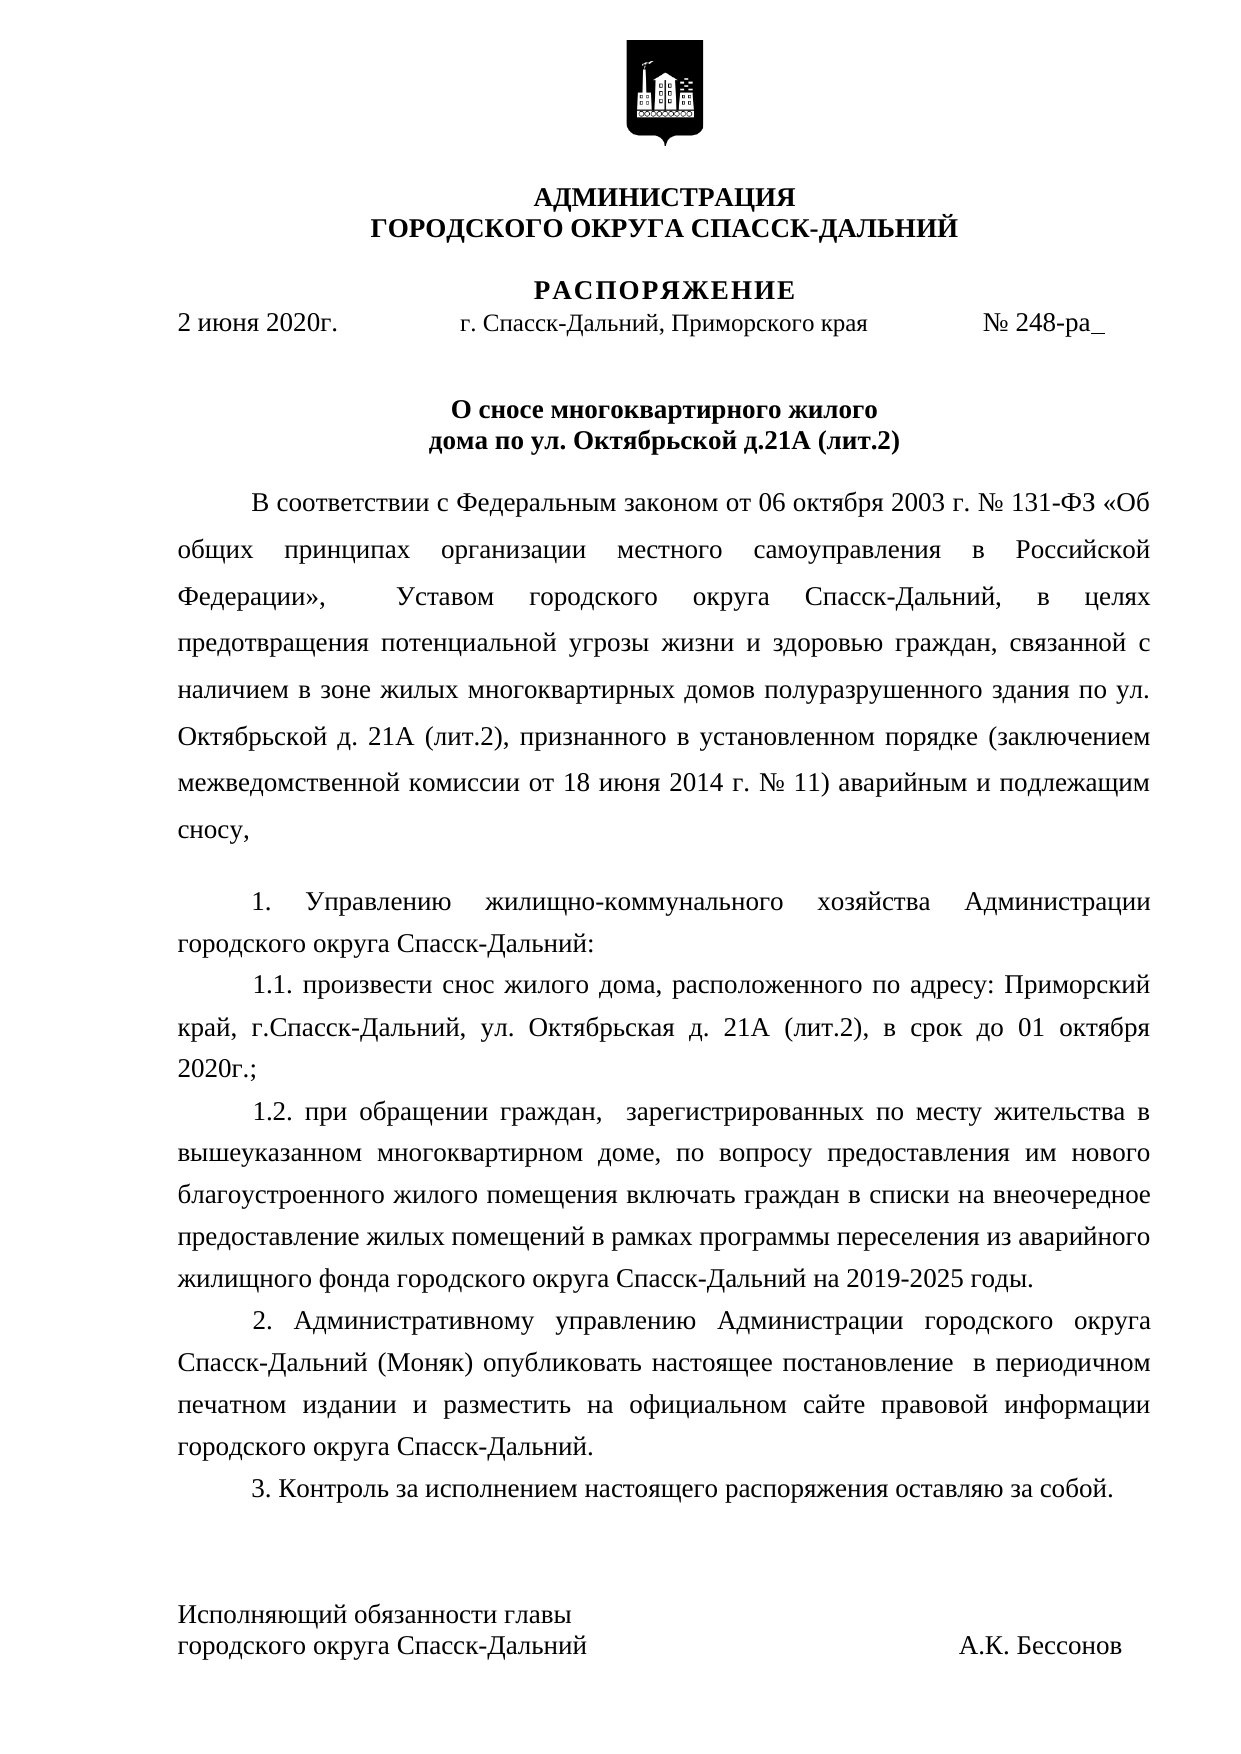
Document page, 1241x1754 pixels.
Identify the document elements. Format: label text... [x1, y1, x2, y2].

text 2. Административному управлению Администрации городского округа Спасск-Дальний (Моняк) опубликовать настоящее постановление в периодичном печатном издании и разместить на официальном сайте правовой информации городского округа Спасск-Дальний. [177, 1304, 1152, 1462]
text РАСПОРЯЖЕНИЕ [177, 274, 1152, 306]
text АДМИНИСТРАЦИЯ [177, 181, 1152, 212]
text Исполняющий обязанности главы [177, 1598, 1152, 1629]
text 1. Управлению жилищно-коммунального хозяйства Администрации городского округа Спасск-Дальний: [177, 885, 1152, 958]
text 1.2. при обращении граждан, зарегистрированных по месту жительства в вышеуказанном многоквартирном доме, по вопросу предоставления им нового благоустроенного жилого помещения включать граждан в списки на внеочередное предоставление жилых помещений в рамках программы переселения из аварийного жилищного фонда городского округа Спасск-Дальний на 2019-2025 годы. [177, 1094, 1152, 1294]
text ГОРОДСКОГО ОКРУГА СПАССК-ДАЛЬНИЙ [177, 212, 1152, 243]
text В соответствии с Федеральным законом от 06 октября 2003 г. № 131-ФЗ «Об общих принципах организации местного самоуправления в Российской Федерации», Уставом городского округа Спасск-Дальний, в целях предотвращения потенциальной угрозы жизни и здоровью граждан, связанной с наличием в зоне жилых многоквартирных домов полуразрушенного здания по ул. Октябрьской д. 21А (лит.2), признанного в установленном порядке (заключением межведомственной комиссии от 18 июня 2014 г. № 11) аварийным и подлежащим сносу, [177, 486, 1152, 844]
text дома по ул. Октябрьской д.21А (лит.2) [177, 424, 1152, 455]
text городского округа Спасск-Дальний А.К. Бессонов [177, 1629, 1152, 1661]
text 1.1. произвести снос жилого дома, расположенного по адресу: Приморский край, г.Спасск-Дальний, ул. Октябрьская д. 21А (лит.2), в срок до 01 октября 2020г.; [177, 969, 1152, 1084]
text 3. Контроль за исполнением настоящего распоряжения оставляю за собой. [177, 1472, 1152, 1503]
picture [626, 40, 704, 144]
text О сносе многоквартирного жилого [177, 393, 1152, 424]
text 2 июня 2020г. г. Спасск-Дальний, Приморского края № 248-ра [177, 306, 1152, 337]
